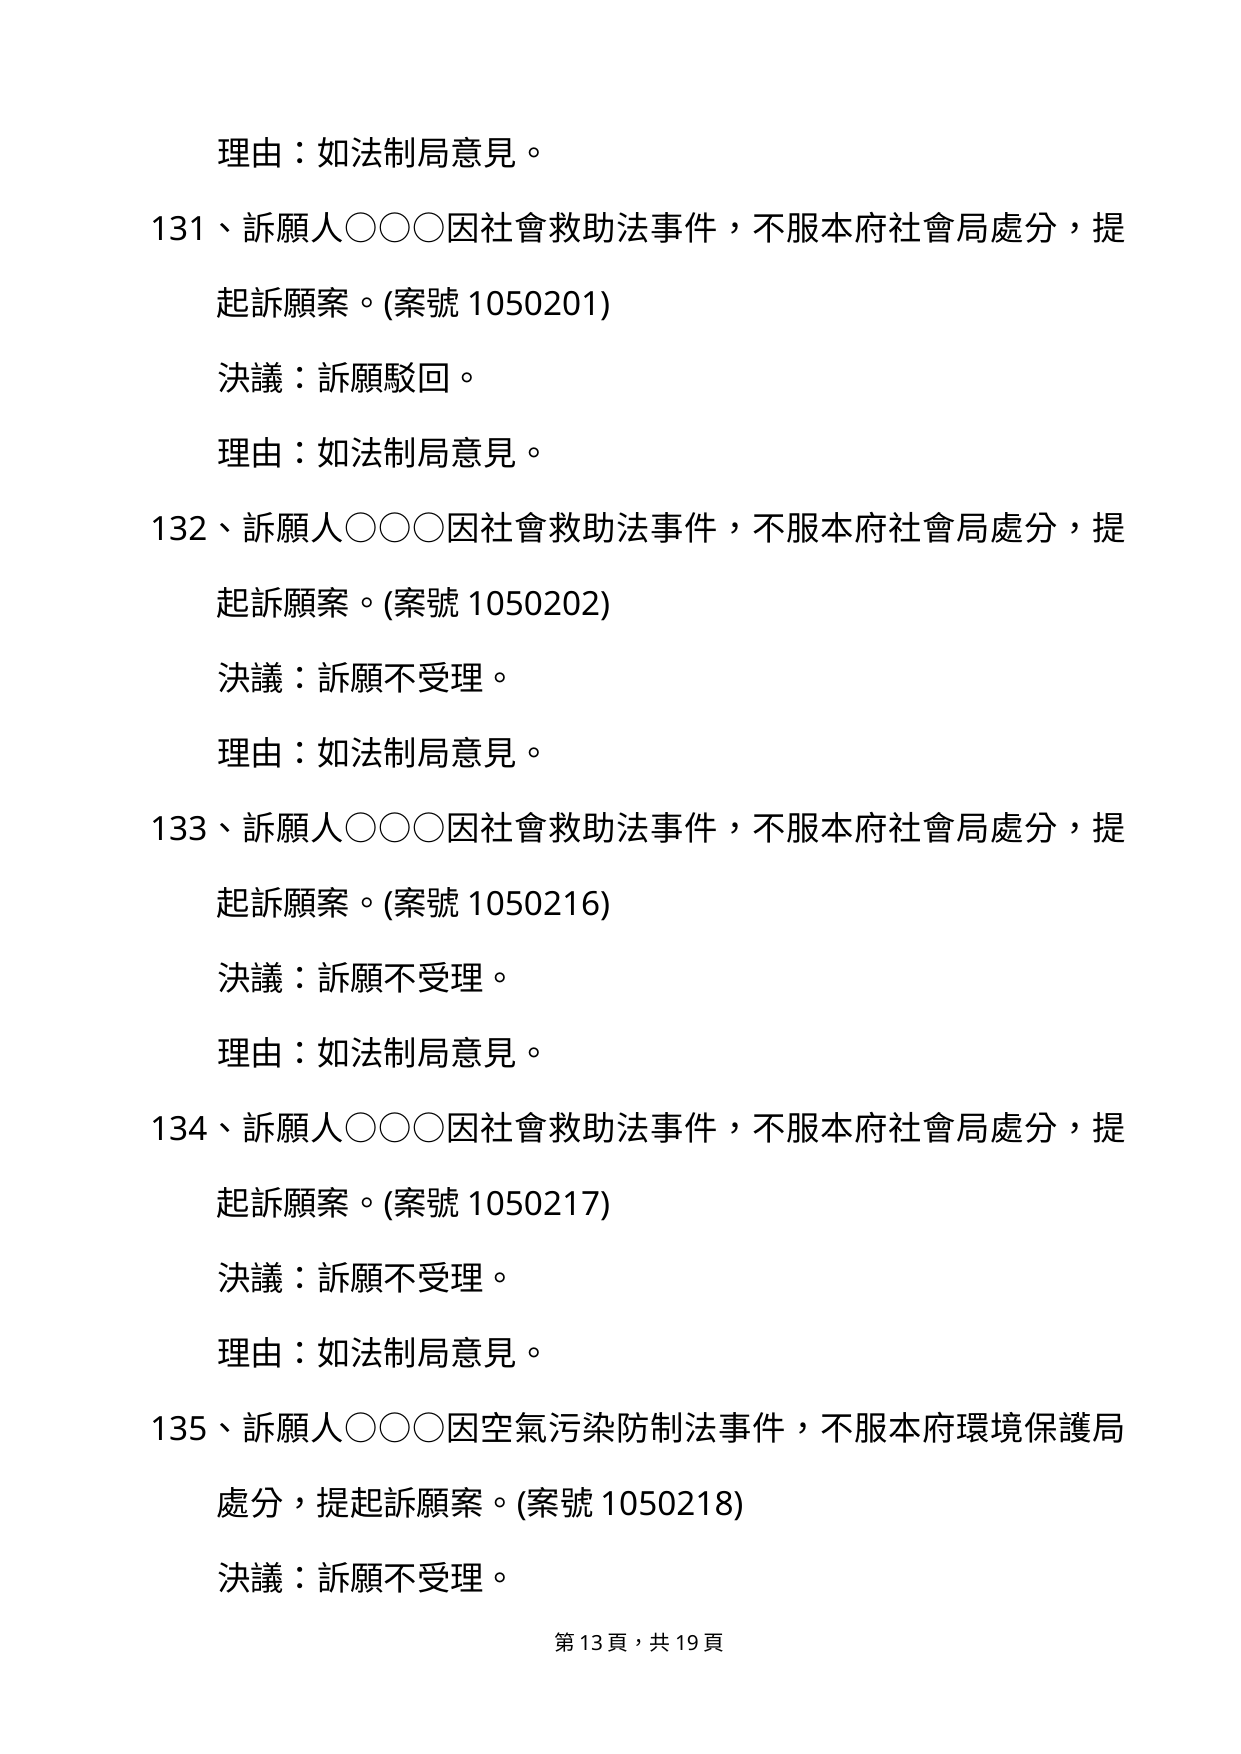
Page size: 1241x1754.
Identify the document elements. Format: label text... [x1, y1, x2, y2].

text 132、訴願人○○○因社會救助法事件，不服本府社會局處分，提起訴願案。(案號1050202) [150, 488, 1128, 638]
text 決議：訴願駁回。 [217, 338, 1128, 413]
text 決議：訴願不受理。 [217, 1538, 1128, 1613]
text 135、訴願人○○○因空氣污染防制法事件，不服本府環境保護局處分，提起訴願案。(案號1050218) [150, 1388, 1128, 1538]
text 決議：訴願不受理。 [217, 1238, 1128, 1313]
text 131、訴願人○○○因社會救助法事件，不服本府社會局處分，提起訴願案。(案號1050201) [150, 188, 1128, 338]
text 理由：如法制局意見。 [217, 1013, 1128, 1088]
text 決議：訴願不受理。 [217, 938, 1128, 1013]
text 理由：如法制局意見。 [217, 713, 1128, 788]
text 134、訴願人○○○因社會救助法事件，不服本府社會局處分，提起訴願案。(案號1050217) [150, 1088, 1128, 1238]
text 理由：如法制局意見。 [217, 1313, 1128, 1388]
text 理由：如法制局意見。 [217, 413, 1128, 488]
text 133、訴願人○○○因社會救助法事件，不服本府社會局處分，提起訴願案。(案號1050216) [150, 788, 1128, 938]
text 理由：如法制局意見。 [217, 113, 1128, 188]
text 決議：訴願不受理。 [217, 638, 1128, 713]
